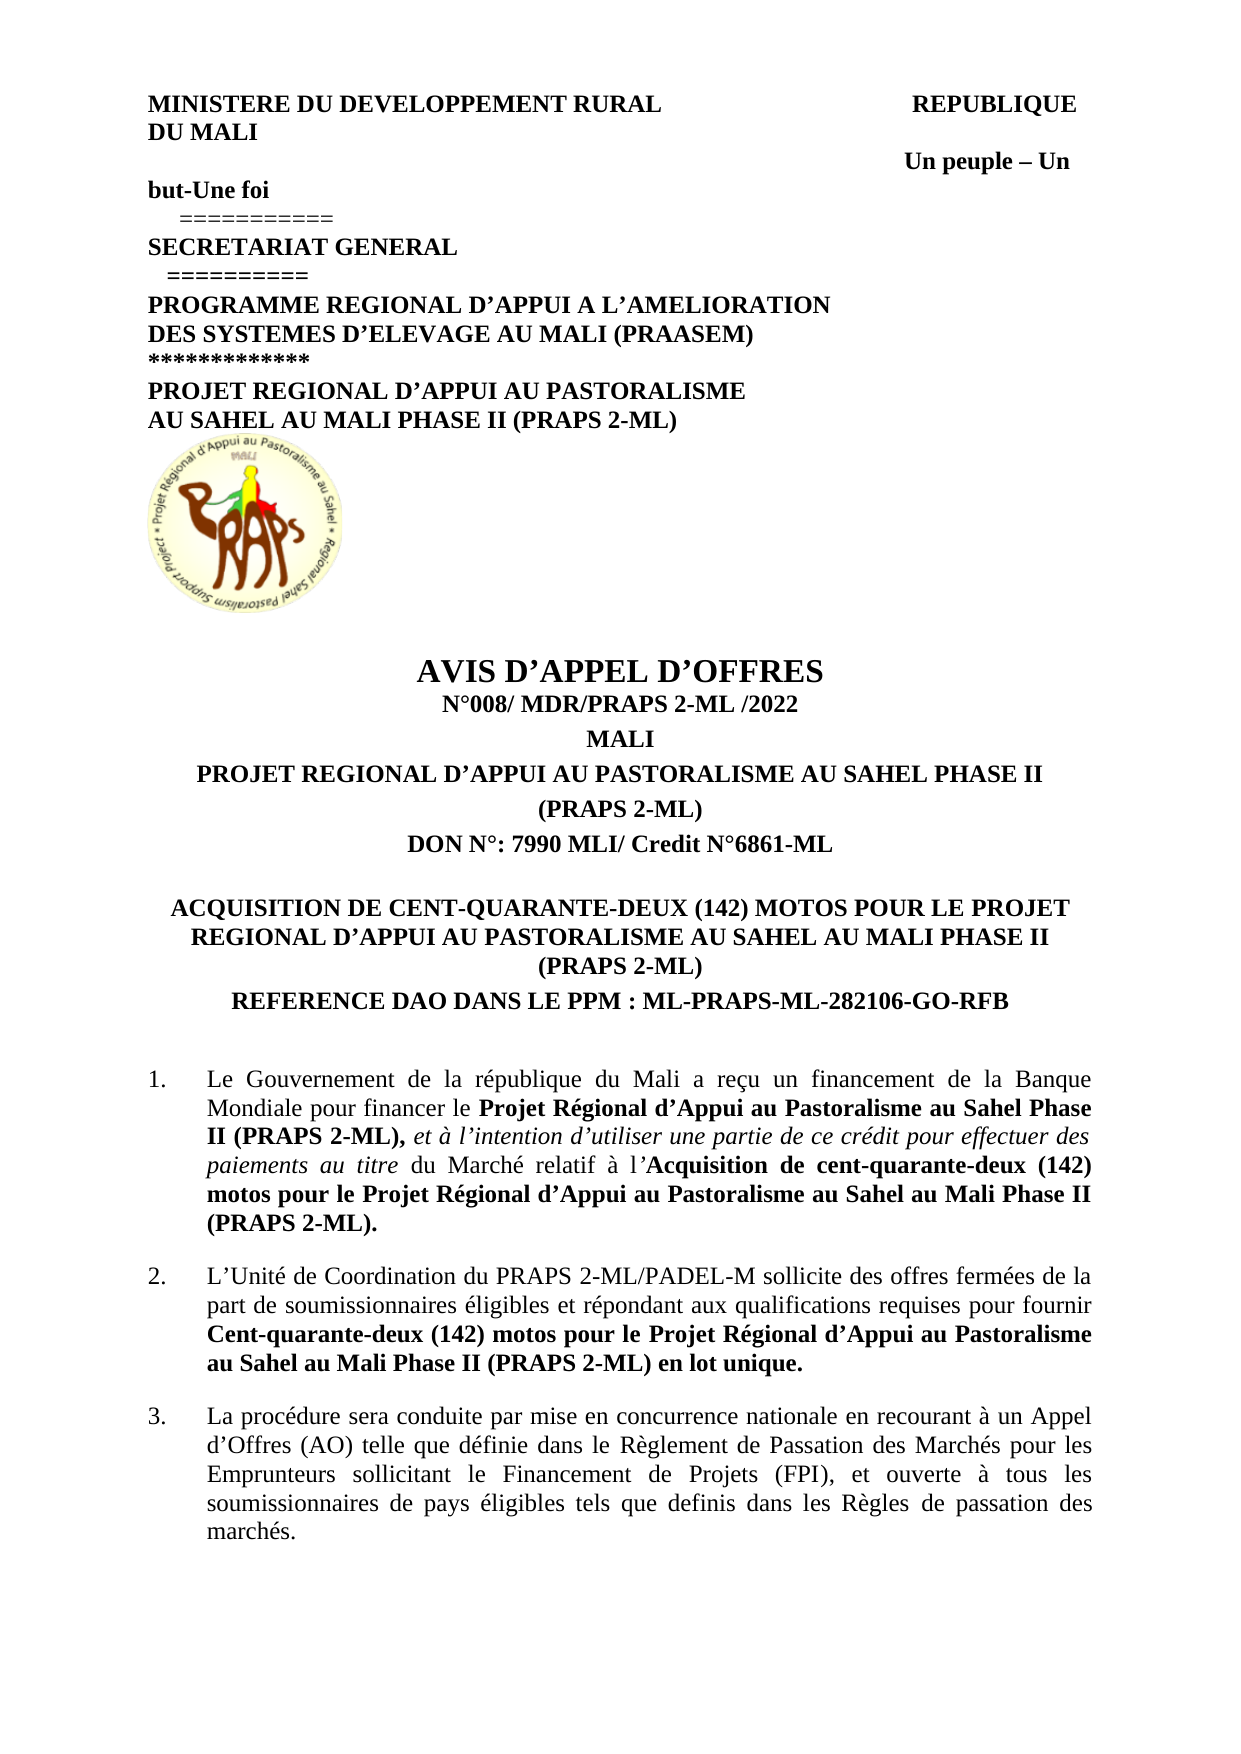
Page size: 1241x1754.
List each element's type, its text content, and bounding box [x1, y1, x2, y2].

text Un peuple – Un but-Une foi [148, 146, 1093, 204]
text N°008/ MDR/PRAPS 2-ML /2022 [148, 689, 1093, 718]
list La procédure sera conduite par mise en concurrence nationale en recourant à un Appel d’Offres (AO) telle que définie dans le Règlement de Passation des Marchés pour les Emprunteurs sollicitant le Financement de Projets (FPI), et ouverte à tous les soumissionnaires de pays éligibles tels que definis dans les Règles de passation des marchés. [148, 1401, 1093, 1545]
subtitle AVIS D’APPEL D’OFFRES [148, 651, 1093, 689]
text REFERENCE DAO DANS LE PPM : ML-PRAPS-ML-282106-GO-RFB [148, 986, 1093, 1014]
picture [147, 433, 343, 613]
list L’Unité de Coordination du PRAPS 2-ML/PADEL-M sollicite des offres fermées de la part de soumissionnaires éligibles et répondant aux qualifications requises pour fournir Cent-quarante-deux (142) motos pour le Projet Régional d’Appui au Pastoralisme au Sahel au Mali Phase II (PRAPS 2-ML) en lot unique. [148, 1261, 1093, 1376]
text SECRETARIAT GENERAL [148, 232, 1093, 261]
text MINISTERE DU DEVELOPPEMENT RURAL REPUBLIQUE DU MALI [148, 89, 1093, 146]
text (PRAPS 2-ML) [148, 794, 1093, 823]
text PROGRAMME REGIONAL D’APPUI A L’AMELIORATION [118, 290, 1093, 319]
list Le Gouvernement de la république du Mali a reçu un financement de la Banque Mondiale pour financer le Projet Régional d’Appui au Pastoralisme au Sahel Phase II (PRAPS 2-ML), et à l’intention d’utiliser une partie de ce crédit pour effectuer des paiements au titre du Marché relatif à l’Acquisition de cent-quarante-deux (142) motos pour le Projet Régional d’Appui au Pastoralisme au Sahel au Mali Phase II (PRAPS 2-ML). [148, 1064, 1093, 1236]
text ACQUISITION DE CENT-QUARANTE-DEUX (142) MOTOS POUR LE PROJET REGIONAL D’APPUI AU PASTORALISME AU SAHEL AU MALI PHASE II (PRAPS 2-ML) [148, 893, 1093, 979]
text =========== [148, 204, 1093, 232]
text DES SYSTEMES D’ELEVAGE AU MALI (PRAASEM) [148, 319, 1093, 347]
text MALI [148, 724, 1093, 753]
text PROJET REGIONAL D’APPUI AU PASTORALISME [148, 376, 1093, 405]
text ========== [148, 261, 1093, 290]
text DON N°: 7990 MLI/ Credit N°6861-ML [148, 829, 1093, 858]
text ************* [148, 347, 1093, 376]
text AU SAHEL AU MALI PHASE II (PRAPS 2-ML) [148, 405, 1093, 434]
text PROJET REGIONAL D’APPUI AU PASTORALISME AU SAHEL PHASE II [148, 759, 1093, 788]
